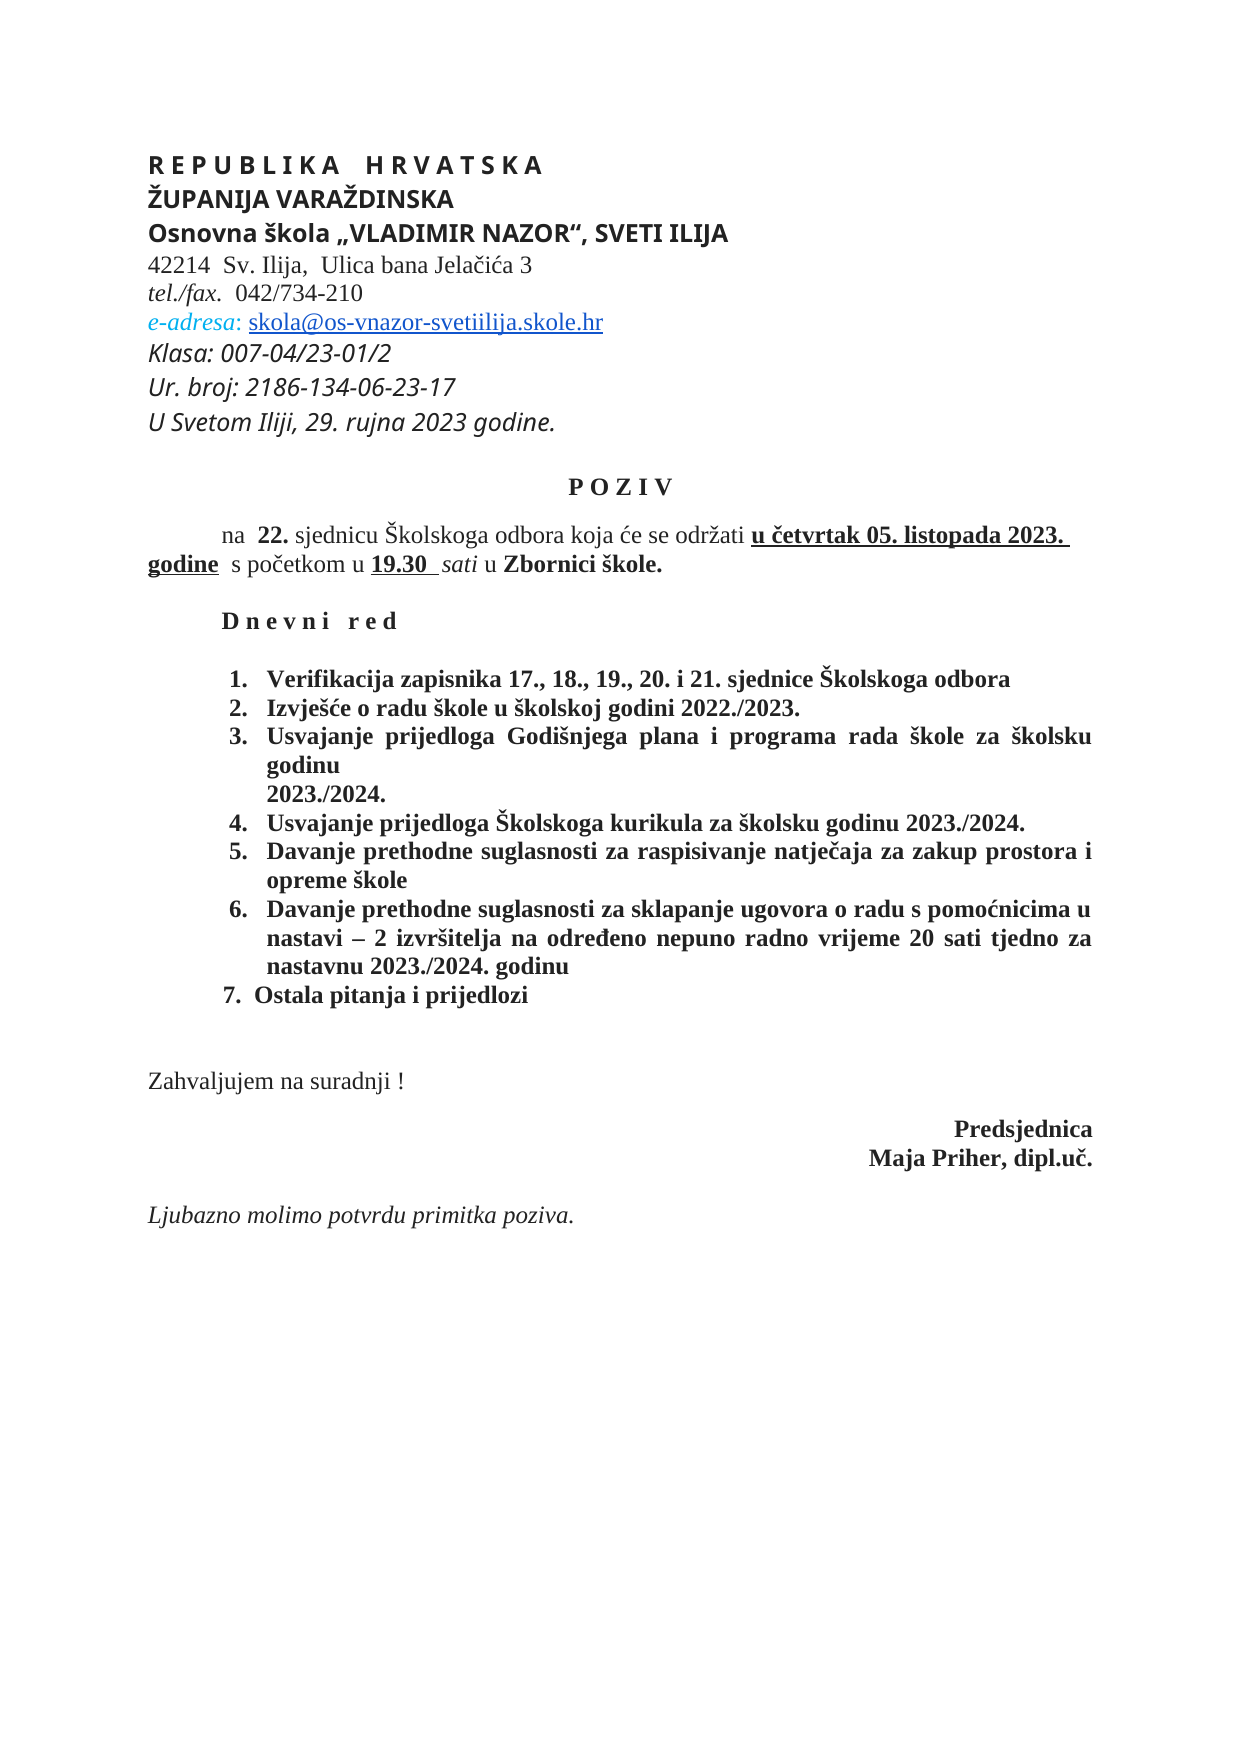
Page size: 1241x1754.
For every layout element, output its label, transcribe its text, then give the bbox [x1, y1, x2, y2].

list Davanje prethodne suglasnosti za sklapanje ugovora o radu s pomoćnicima u nastavi – 2 izvršitelja na određeno nepuno radno vrijeme 20 sati tjedno za nastavnu 2023./2024. godinu [229, 894, 1093, 980]
text R E P U B L I K A H R V A T S K A [148, 148, 1093, 182]
text e-adresa: skola@os-vnazor-svetiilija.skole.hr [148, 307, 1093, 336]
text tel./fax. 042/734-210 [148, 278, 1093, 307]
text U Svetom Iliji, 29. rujna 2023 godine. [148, 404, 1093, 438]
list Usvajanje prijedloga Godišnjega plana i programa rada škole za školsku godinu [229, 721, 1093, 779]
text Klasa: 007-04/23-01/2 [148, 336, 1093, 370]
text D n e v n i r e d [148, 606, 1093, 635]
text P O Z I V [148, 472, 1093, 501]
text Zahvaljujem na suradnji ! [148, 1066, 1093, 1095]
text Osnovna škola „VLADIMIR NAZOR“, SVETI ILIJA [148, 216, 1093, 250]
list Davanje prethodne suglasnosti za raspisivanje natječaja za zakup prostora i opreme škole [229, 836, 1093, 894]
text 42214 Sv. Ilija, Ulica bana Jelačića 3 [148, 250, 1093, 278]
text na 22. sjednicu Školskoga odbora koja će se održati u četvrtak 05. listopada 2023. godine s početkom u 19.30 sati u Zbornici škole. [148, 520, 1093, 578]
list Usvajanje prijedloga Školskoga kurikula za školsku godinu 2023./2024. [229, 808, 1093, 836]
text Ljubazno molimo potvrdu primitka poziva. [148, 1201, 1093, 1229]
text Ur. broj: 2186-134-06-23-17 [148, 370, 1093, 404]
text 7. Ostala pitanja i prijedlozi [148, 980, 1093, 1009]
text Maja Priher, dipl.uč. [221, 1143, 1093, 1172]
list Izvješće o radu škole u školskoj godini 2022./2023. [229, 693, 1093, 721]
text Predsjednica [221, 1114, 1093, 1143]
text ŽUPANIJA VARAŽDINSKA [148, 182, 1093, 216]
list Verifikacija zapisnika 17., 18., 19., 20. i 21. sjednice Školskoga odbora [229, 664, 1093, 693]
list 2023./2024. [266, 779, 1093, 808]
